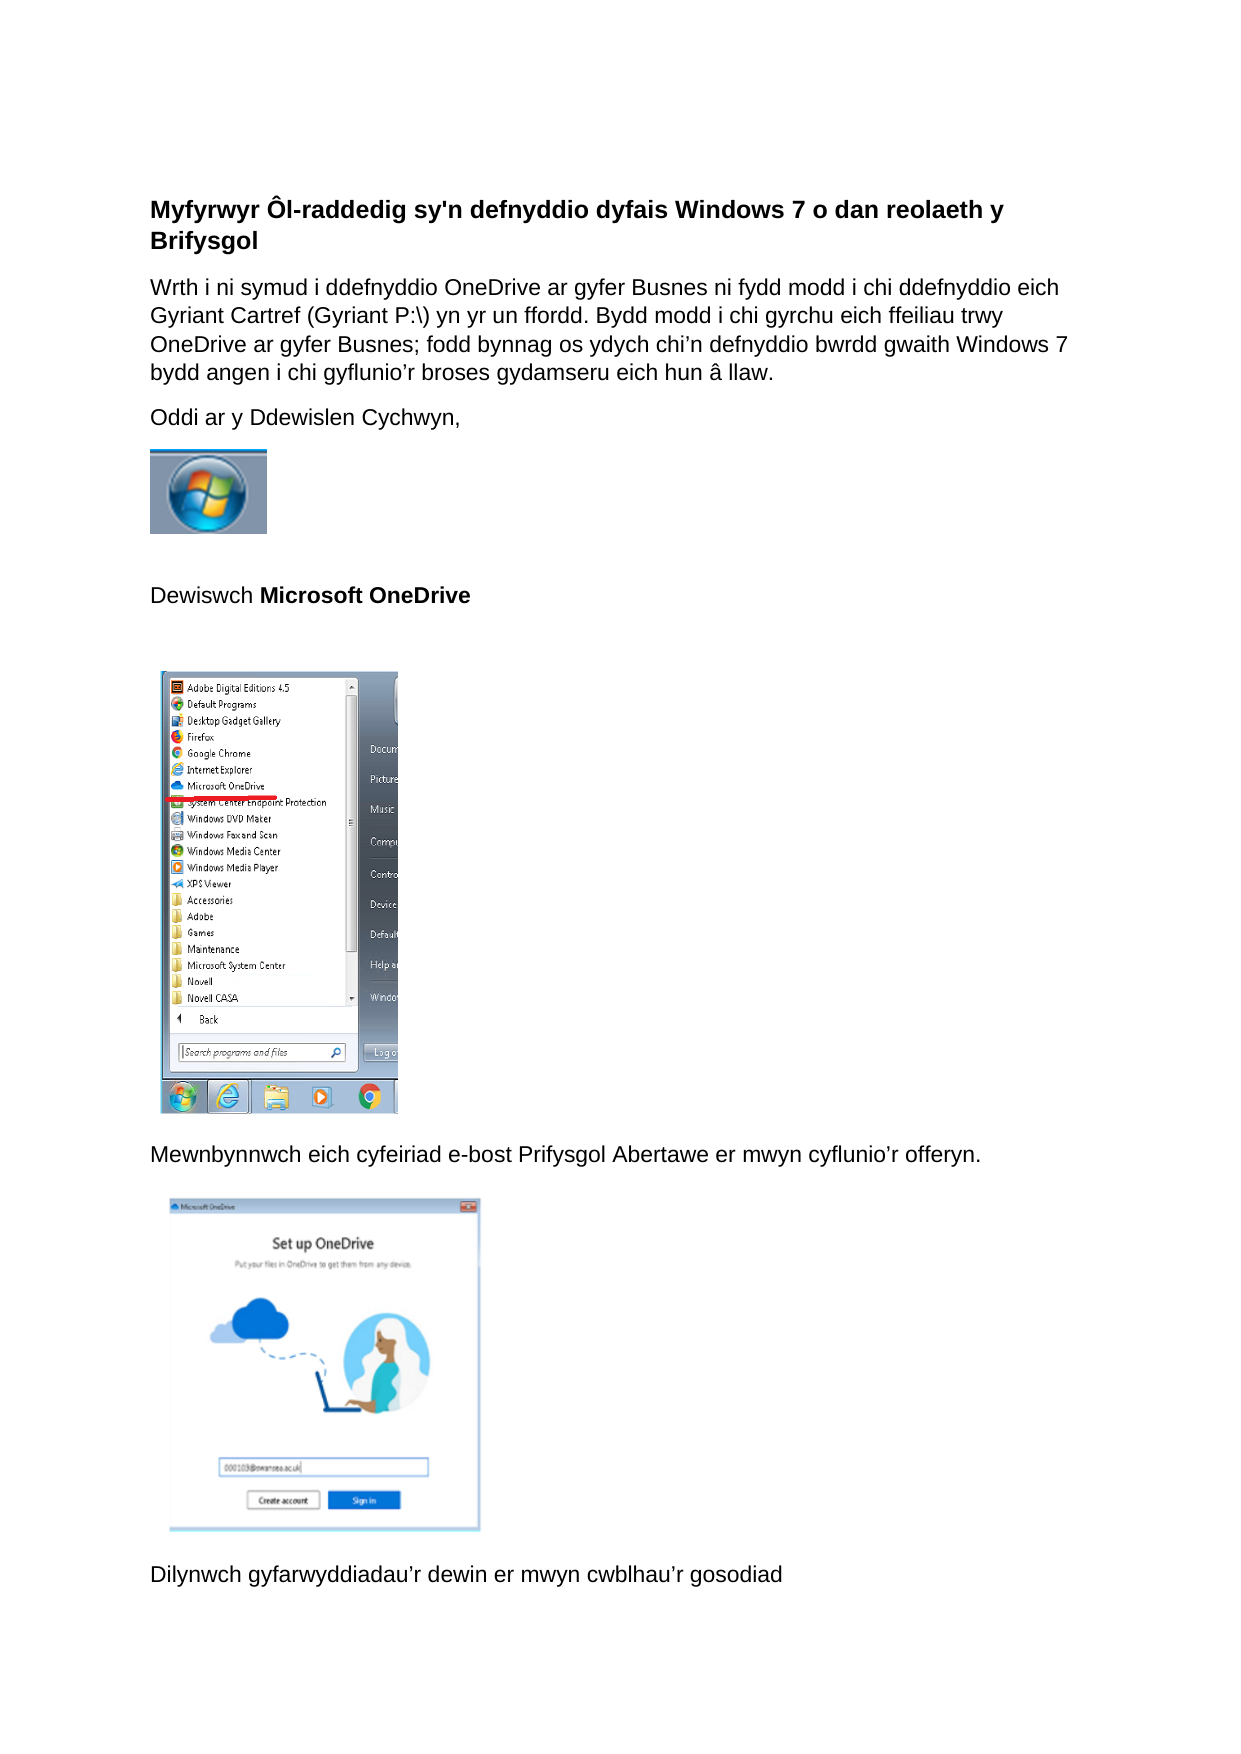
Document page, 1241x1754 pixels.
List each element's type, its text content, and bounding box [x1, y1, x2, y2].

picture [150, 449, 267, 534]
picture [150, 1186, 498, 1543]
text Myfyrwyr Ôl-raddedig sy'n defnyddio dyfais Windows 7 o dan reolaeth y Brifysgol [150, 195, 1090, 255]
text Mewnbynnwch eich cyfeiriad e-bost Prifysgol Abertawe er mwyn cyflunio’r offeryn. [150, 1141, 1090, 1168]
text Dewiswch Microsoft OneDrive [150, 552, 1090, 609]
text Dilynwch gyfarwyddiadau’r dewin er mwyn cwblhau’r gosodiad [150, 1561, 1090, 1588]
picture [150, 657, 411, 1123]
text Oddi ar y Ddewislen Cychwyn, [150, 404, 1090, 431]
text Wrth i ni symud i ddefnyddio OneDrive ar gyfer Busnes ni fydd modd i chi ddefnyddio eich Gyriant Cartref (Gyriant P:\) yn yr un ffordd. Bydd modd i chi gyrchu eich ffeiliau trwy OneDrive ar gyfer Busnes; fodd bynnag os ydych chi’n defnyddio bwrdd gwaith Windows 7 bydd angen i chi gyflunio’r broses gydamseru eich hun â llaw. [150, 274, 1090, 386]
